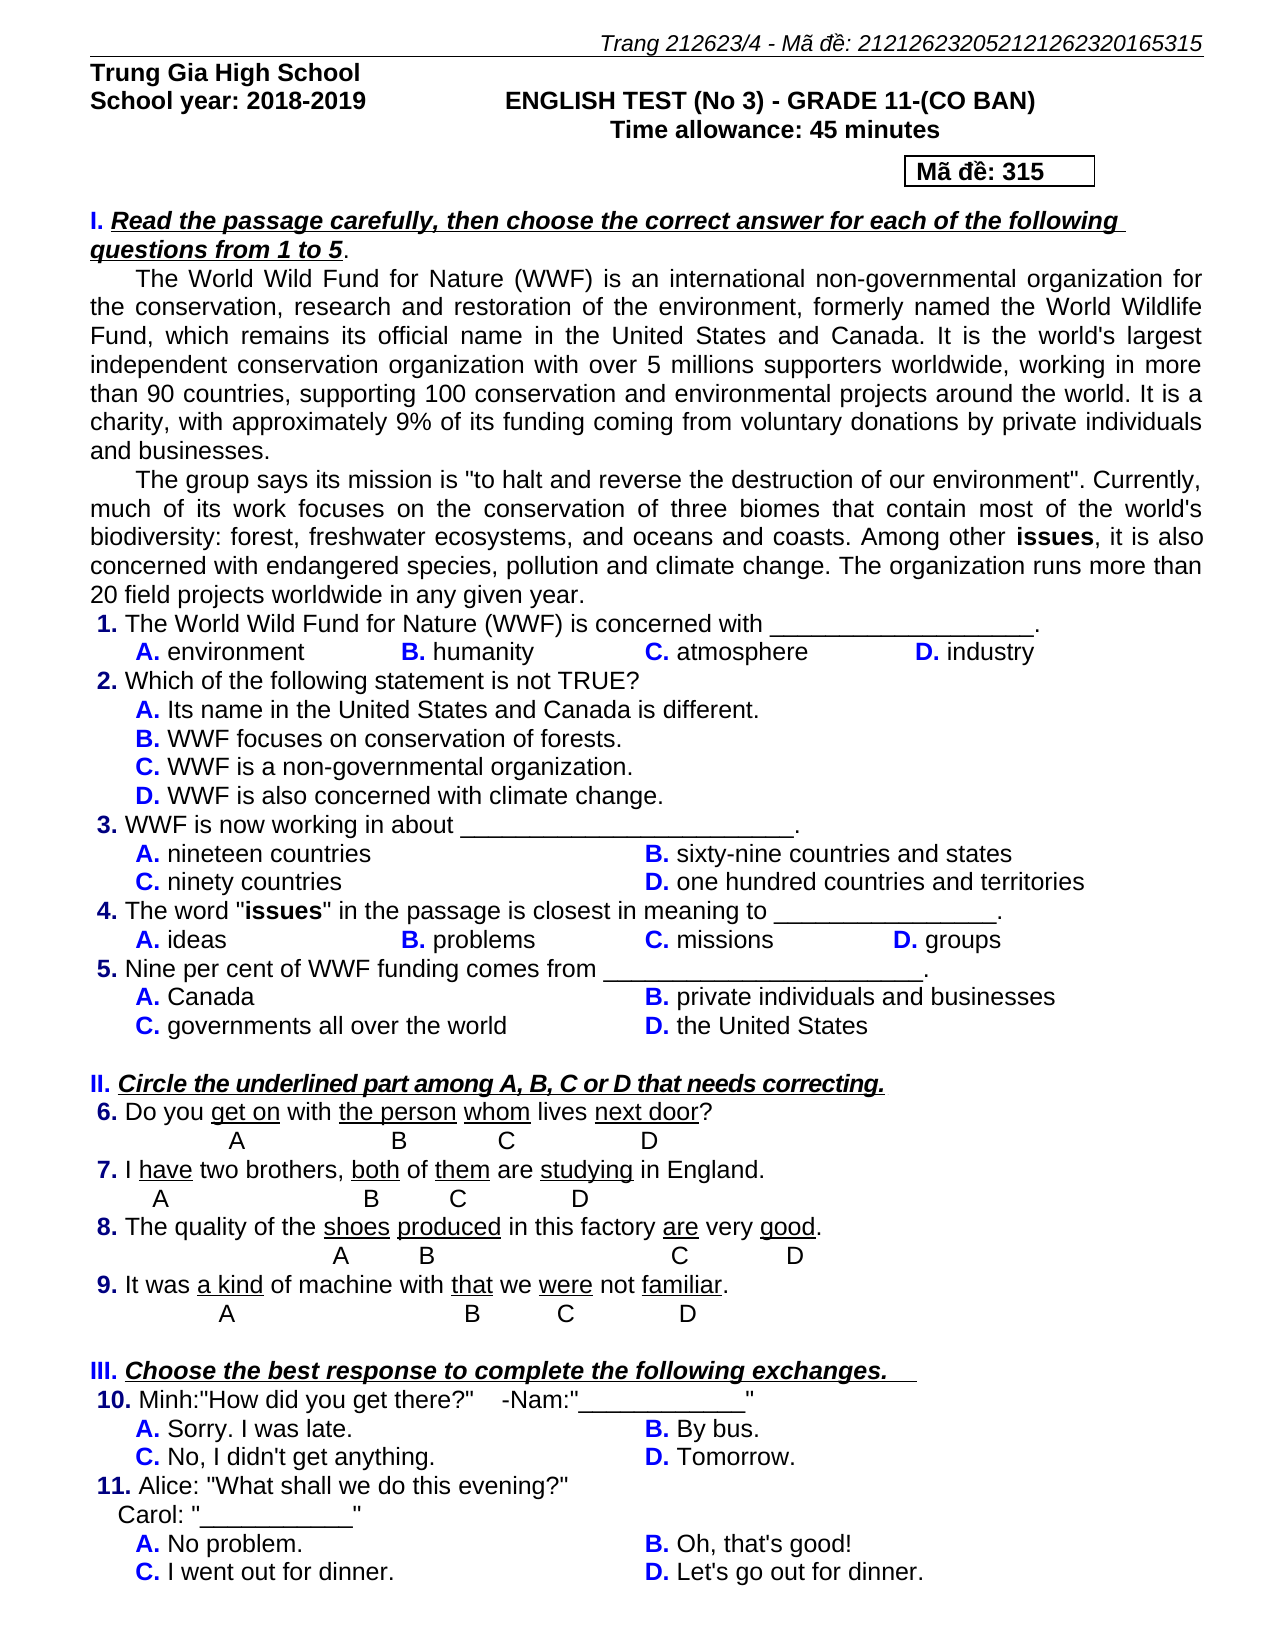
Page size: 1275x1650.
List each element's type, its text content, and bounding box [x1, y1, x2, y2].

table_header Mã đề: 315 [906, 157, 1094, 185]
text A. No problem. B. Oh, that's good! [90, 1528, 1204, 1557]
text A. ideas B. problems C. missions D. groups [90, 925, 1204, 953]
text III. Choose the best response to complete the following exchanges. [90, 1356, 1204, 1385]
text A. Canada B. private individuals and businesses [90, 982, 1204, 1011]
text 10. Minh:"How did you get there?" -Nam:"____________" [90, 1385, 1204, 1413]
text A B C D [90, 1298, 1204, 1327]
text 8. The quality of the shoes produced in this factory are very good. [90, 1212, 1204, 1241]
text A. nineteen countries B. sixty-nine countries and states [90, 838, 1204, 867]
text C. ninety countries D. one hundred countries and territories [90, 867, 1204, 896]
text Time allowance: 45 minutes [90, 115, 1204, 144]
text A B C D [90, 1183, 1204, 1212]
text A. Its name in the United States and Canada is different. [90, 695, 1204, 723]
text A B C D [90, 1126, 1204, 1155]
text A. Sorry. I was late. B. By bus. [90, 1413, 1204, 1442]
text 11. Alice: "What shall we do this evening?" [90, 1471, 1204, 1500]
text D. WWF is also concerned with climate change. [90, 781, 1204, 810]
text II. Circle the underlined part among A, B, C or D that needs correcting. [90, 1068, 1204, 1097]
text C. WWF is a non-governmental organization. [90, 752, 1204, 781]
text I. Read the passage carefully, then choose the correct answer for each of the following questions from 1 to 5. [90, 206, 1204, 263]
text The World Wild Fund for Nature (WWF) is an international non-governmental organization for the conservation, research and restoration of the environment, formerly named the World Wildlife Fund, which remains its official name in the United States and Canada. It is the world's largest independent conservation organization with over 5 millions supporters worldwide, working in more than 90 countries, supporting 100 conservation and environmental projects around the world. It is a charity, with approximately 9% of its funding coming from voluntary donations by private individuals and businesses. [90, 263, 1204, 465]
text 6. Do you get on with the person whom lives next door? [90, 1097, 1266, 1126]
text 3. WWF is now working in about ________________________. [90, 810, 1204, 838]
text 5. Nine per cent of WWF funding comes from _______________________. [90, 953, 1204, 982]
text 2. Which of the following statement is not TRUE? [90, 666, 1204, 695]
text _________________________ THE END __________________________Trung Gia High School [90, 57, 1204, 86]
text School year: 2018-2019 ENGLISH TEST (No 3) - GRADE 11-(CO BAN) [90, 86, 1204, 115]
text A. environment B. humanity C. atmosphere D. industry [90, 637, 1204, 666]
text 1. The World Wild Fund for Nature (WWF) is concerned with ___________________. [90, 608, 1204, 637]
text 4. The word "issues" in the passage is closest in meaning to ________________. [90, 896, 1204, 925]
text 9. It was a kind of machine with that we were not familiar. [90, 1270, 1266, 1298]
text C. I went out for dinner. D. Let's go out for dinner. [90, 1557, 1204, 1586]
text C. No, I didn't get anything. D. Tomorrow. [90, 1442, 1204, 1471]
text A B C D [90, 1241, 1204, 1270]
text C. governments all over the world D. the United States [90, 1011, 1204, 1040]
text Carol: "___________" [90, 1500, 1204, 1528]
text B. WWF focuses on conservation of forests. [90, 723, 1204, 752]
text 7. I have two brothers, both of them are studying in England. [90, 1155, 1266, 1183]
text The group says its mission is "to halt and reverse the destruction of our environment". Currently, much of its work focuses on the conservation of three biomes that contain most of the world's biodiversity: forest, freshwater ecosystems, and oceans and coasts. Among other issues, it is also concerned with endangered species, pollution and climate change. The organization runs more than 20 field projects worldwide in any given year. [90, 465, 1204, 608]
